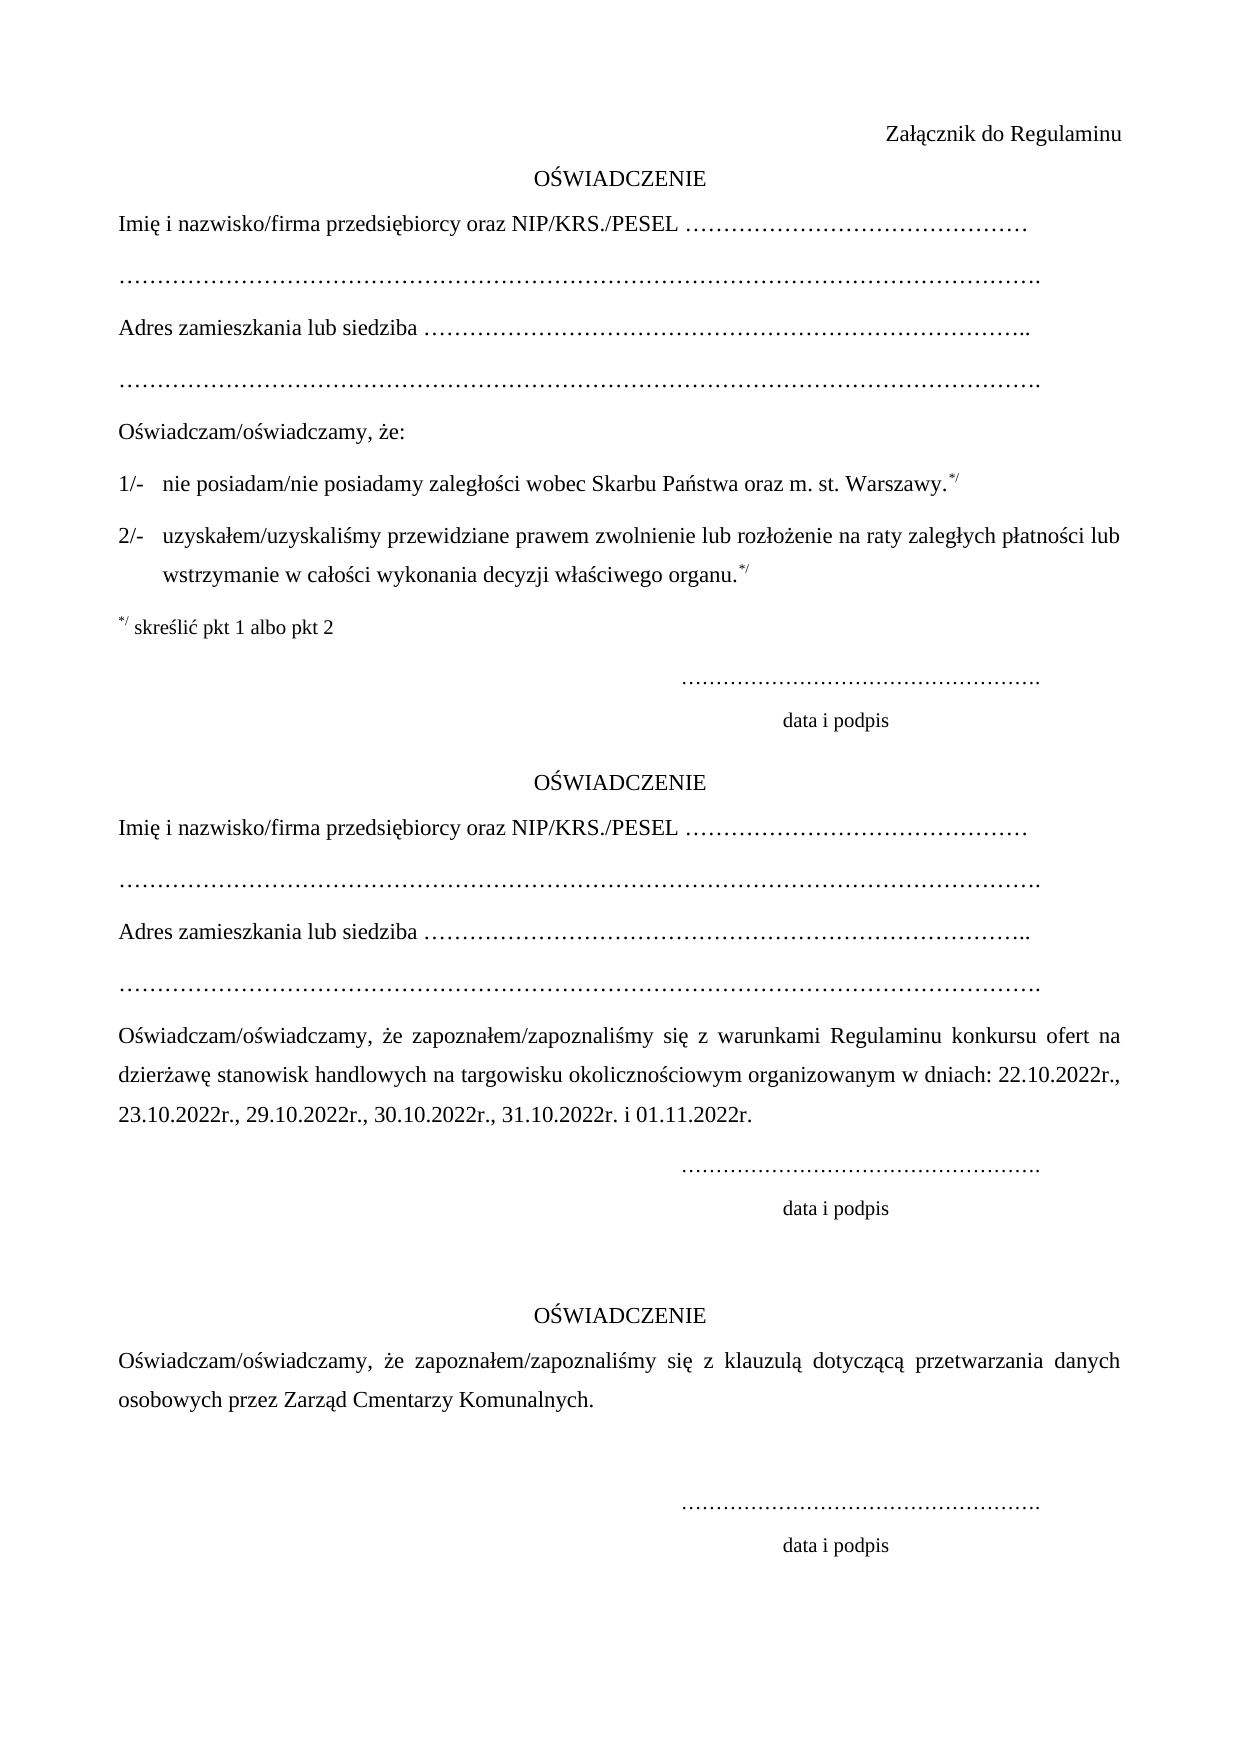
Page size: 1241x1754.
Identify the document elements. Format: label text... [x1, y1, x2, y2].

text …………………………………………………………………………………………………………. [118, 366, 1122, 392]
text Adres zamieszkania lub siedziba …………………………………………………………………….. [118, 314, 1122, 340]
text OŚWIADCZENIE [118, 769, 1122, 795]
text ……………………………………………. [118, 665, 1122, 689]
text …………………………………………………………………………………………………………. [118, 262, 1122, 288]
text Imię i nazwisko/firma przedsiębiorcy oraz NIP/KRS./PESEL ……………………………………… [118, 814, 1122, 840]
text Załącznik do Regulaminu [118, 120, 1122, 146]
text */ skreślić pkt 1 albo pkt 2 [118, 613, 1122, 640]
text …………………………………………………………………………………………………………. [118, 970, 1122, 996]
text Adres zamieszkania lub siedziba …………………………………………………………………….. [118, 918, 1122, 944]
text data i podpis [118, 1196, 1122, 1219]
text Oświadczam/oświadczamy, że zapoznałem/zapoznaliśmy się z klauzulą dotyczącą przetwarzania danych osobowych przez Zarząd Cmentarzy Komunalnych. [118, 1347, 1122, 1413]
text ……………………………………………. [118, 1490, 1122, 1514]
text data i podpis [118, 1533, 1122, 1557]
text OŚWIADCZENIE [118, 1302, 1122, 1328]
text …………………………………………………………………………………………………………. [118, 866, 1122, 892]
text 1/- nie posiadam/nie posiadamy zaległości wobec Skarbu Państwa oraz m. st. Warszawy.*/ [118, 470, 1122, 496]
text Imię i nazwisko/firma przedsiębiorcy oraz NIP/KRS./PESEL ……………………………………… [118, 210, 1122, 236]
text Oświadczam/oświadczamy, że zapoznałem/zapoznaliśmy się z warunkami Regulaminu konkursu ofert na dzierżawę stanowisk handlowych na targowisku okolicznościowym organizowanym w dniach: 22.10.2022r., 23.10.2022r., 29.10.2022r., 30.10.2022r., 31.10.2022r. i 01.11.2022r. [118, 1022, 1122, 1127]
text data i podpis [118, 708, 1122, 732]
text ……………………………………………. [118, 1153, 1122, 1177]
text Oświadczam/oświadczamy, że: [118, 418, 1122, 444]
text 2/- uzyskałem/uzyskaliśmy przewidziane prawem zwolnienie lub rozłożenie na raty zaległych płatności lub wstrzymanie w całości wykonania decyzji właściwego organu.*/ [118, 522, 1122, 588]
text OŚWIADCZENIE [118, 165, 1122, 191]
